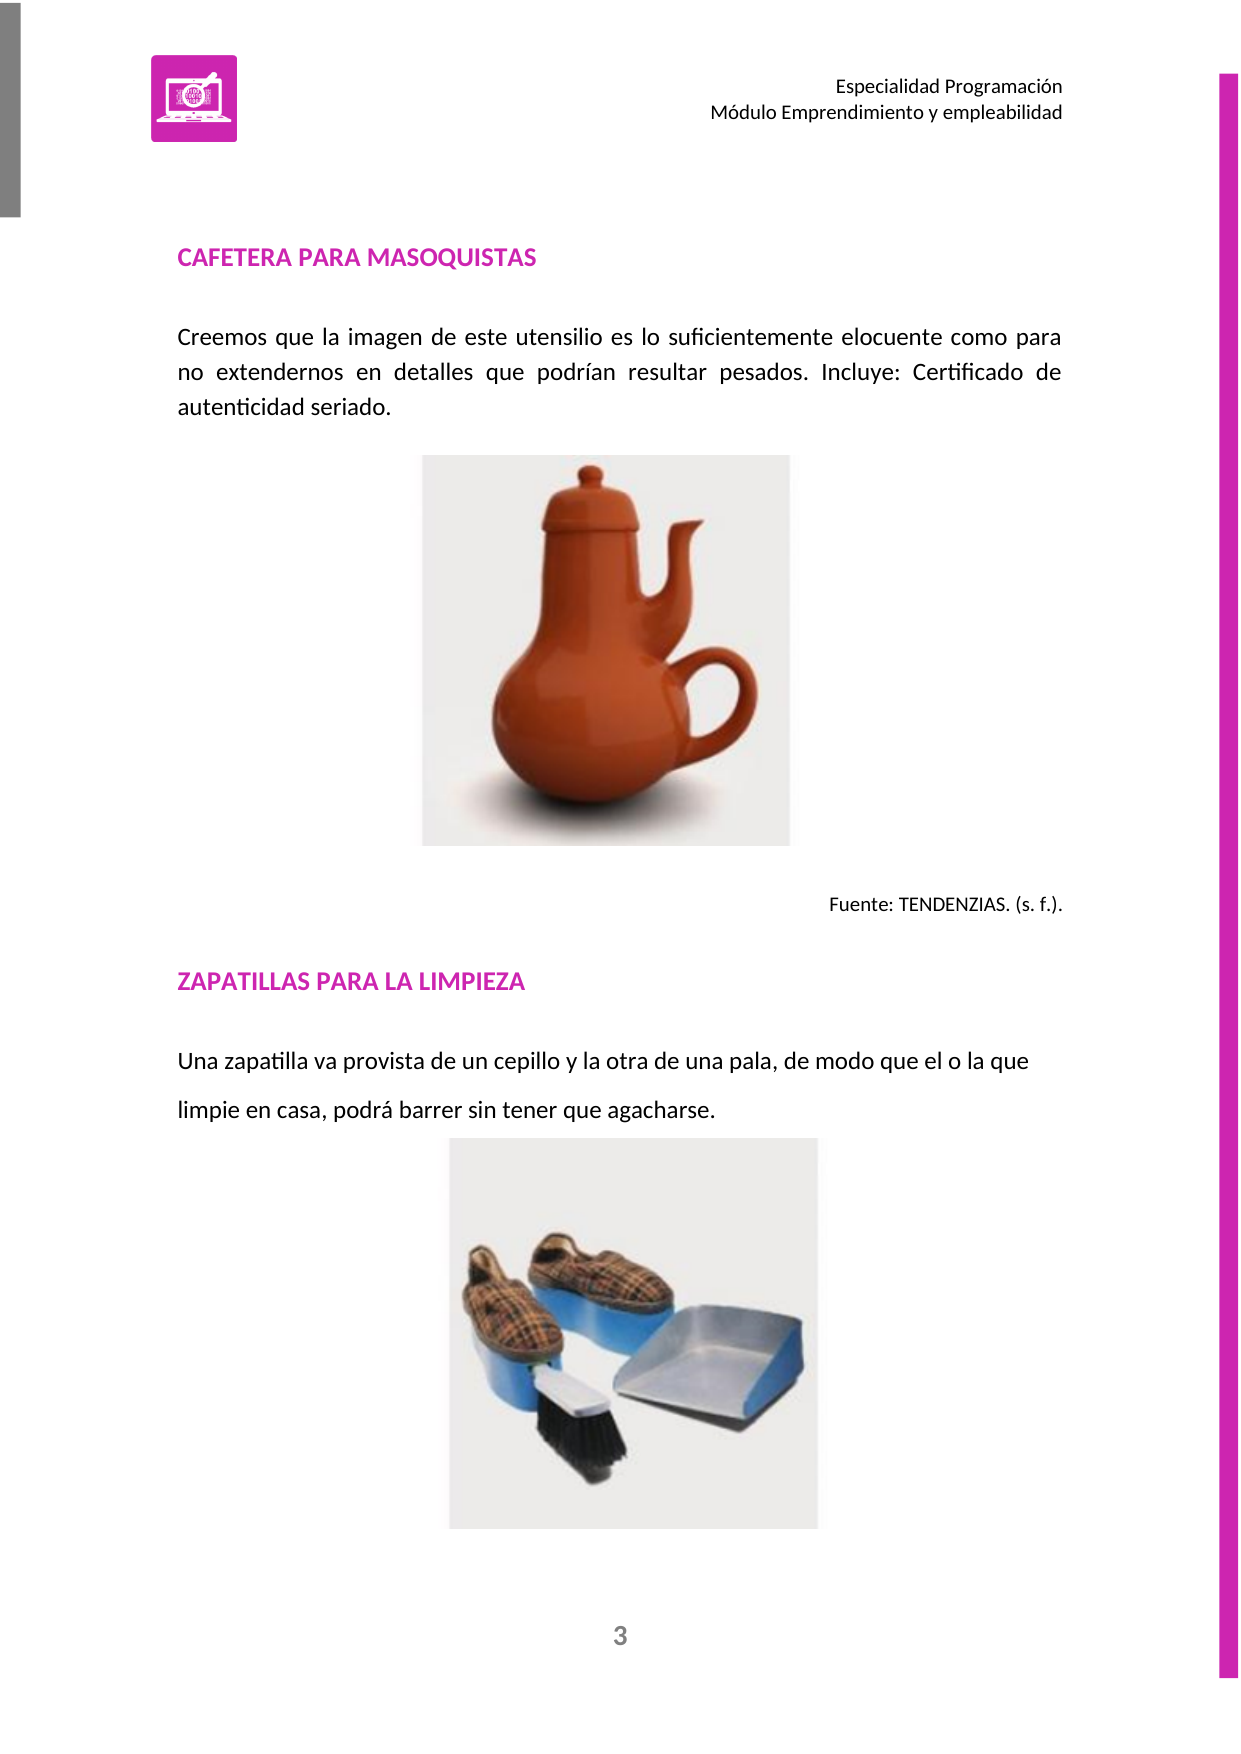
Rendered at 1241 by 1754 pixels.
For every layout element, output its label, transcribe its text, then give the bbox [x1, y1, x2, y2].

picture [437, 1138, 829, 1529]
picture [151, 55, 237, 142]
subtitle CAFETERA PARA MASOQUISTAS [177, 240, 1032, 273]
subtitle ZAPATILLAS PARA LA LIMPIEZA [177, 964, 1032, 997]
picture [410, 455, 801, 846]
text Una zapatilla va provista de un cepillo y la otra de una pala, de modo que el o la que limpie en casa, podrá barrer sin tener que agacharse. [177, 1045, 1063, 1125]
text Creemos que la imagen de este utensilio es lo suficientemente elocuente como para no extendernos en detalles que podrían resultar pesados. Incluye: Certificado de autenticidad seriado. [177, 321, 1063, 421]
